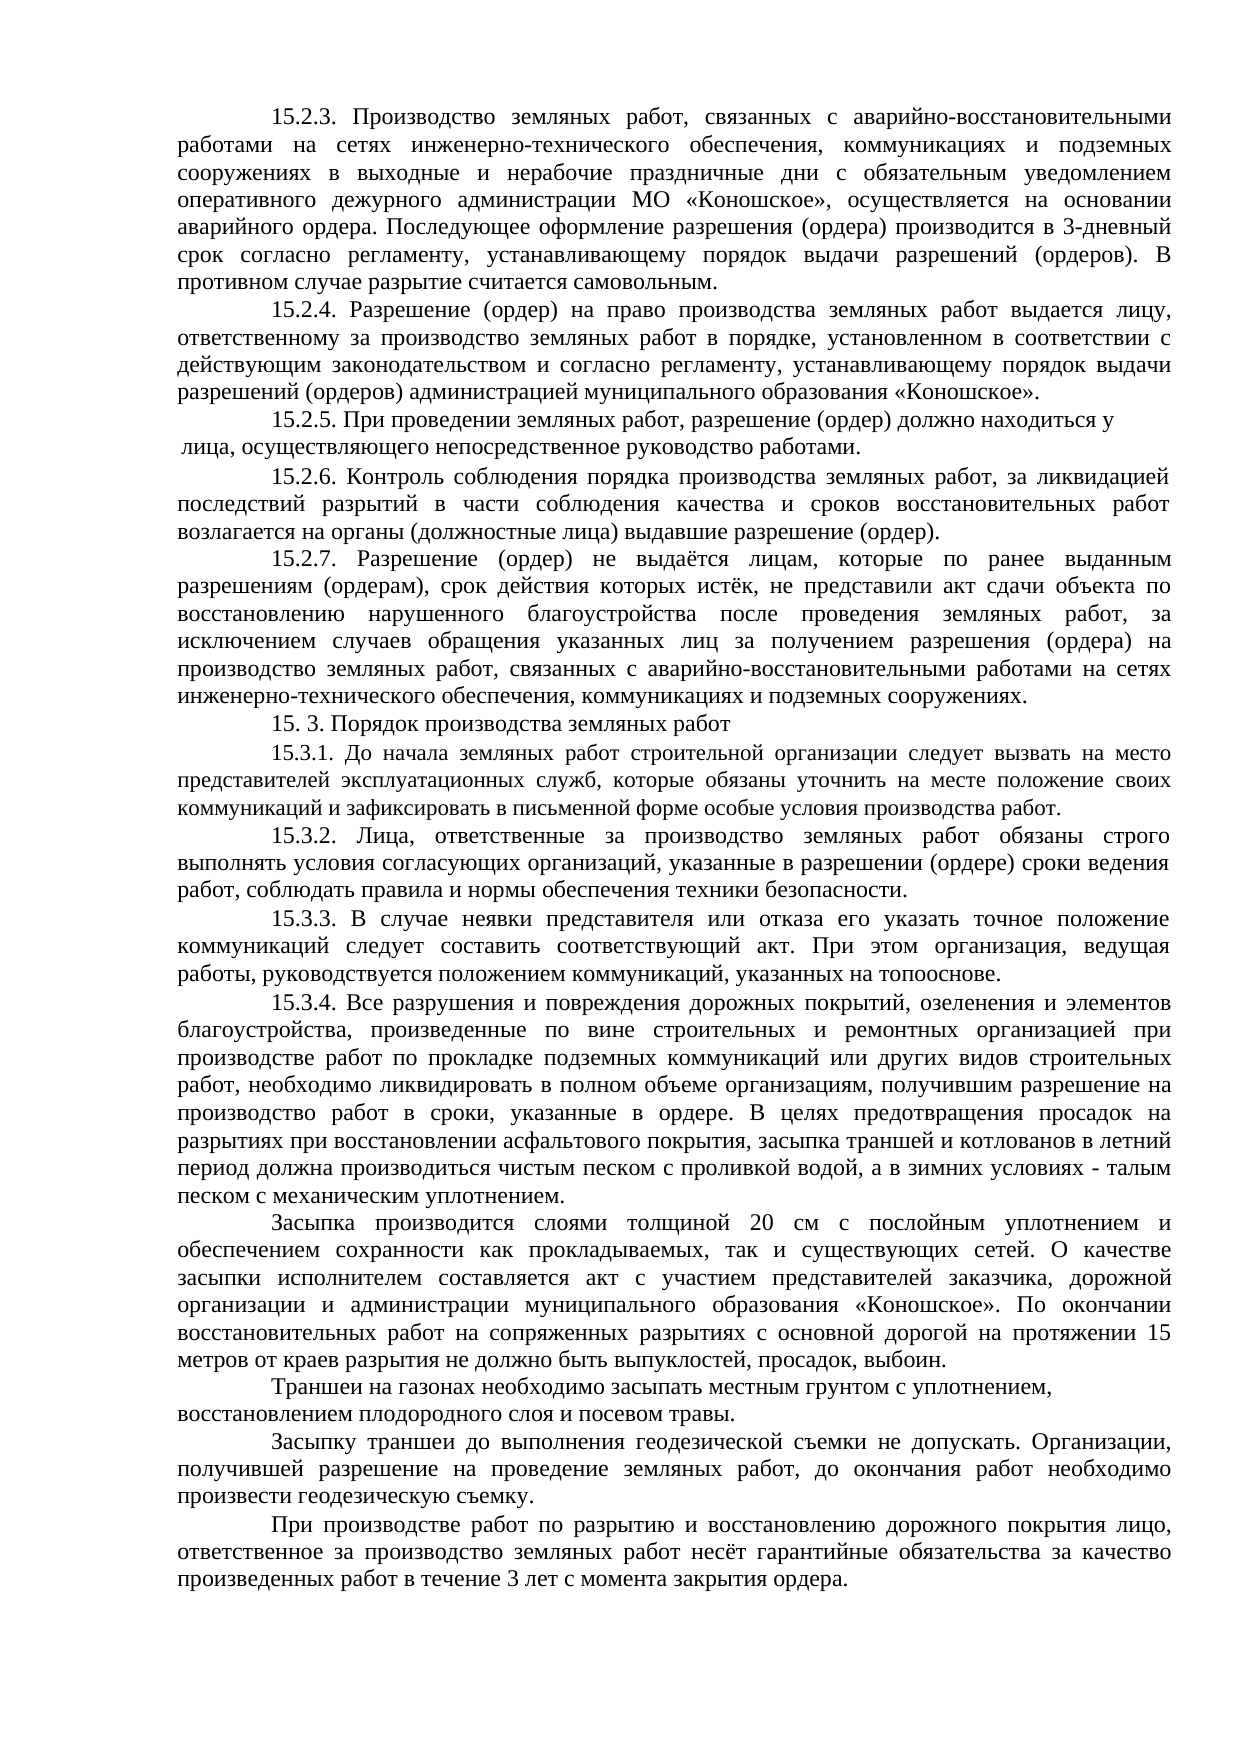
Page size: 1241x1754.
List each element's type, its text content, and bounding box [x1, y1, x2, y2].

text 15.3.4. Все разрушения и повреждения дорожных покрытий, озеленения и элементов благоустройства, произведенные по вине строительных и ремонтных организацией при производстве работ по прокладке подземных коммуникаций или других видов строительных работ, необходимо ликвидировать в полном объеме организациям, получившим разрешение на производство работ в сроки, указанные в ордере. В целях предотвращения просадок на разрытиях при восстановлении асфальтового покрытия, засыпка траншей и котлованов в летний период должна производиться чистым песком с проливкой водой, а в зимних условиях - талым песком с механическим уплотнением. [177, 988, 1173, 1208]
text Траншеи на газонах необходимо засыпать местным грунтом с уплотнением, восстановлением плодородного слоя и посевом травы. [177, 1373, 1158, 1427]
text 15.3.2. Лица, ответственные за производство земляных работ обязаны строго выполнять условия согласующих организаций, указанные в разрешении (ордере) сроки ведения работ, соблюдать правила и нормы обеспечения техники безопасности. [177, 822, 1171, 903]
text 15. 3. Порядок производства земляных работ [271, 709, 1173, 737]
text 15.2.5. При проведении земляных работ, разрешение (ордер) должно находиться у лица, осуществляющего непосредственное руководство работами. [181, 406, 1173, 459]
text Засыпка производится слоями толщиной 20 см с послойным уплотнением и обеспечением сохранности как прокладываемых, так и существующих сетей. О качестве засыпки исполнителем составляется акт с участием представителей заказчика, дорожной организации и администрации муниципального образования «Коношское». По окончании восстановительных работ на сопряженных разрытиях с основной дорогой на протяжении 15 метров от краев разрытия не должно быть выпуклостей, просадок, выбоин. [177, 1208, 1173, 1373]
text 15.2.7. Разрешение (ордер) не выдаётся лицам, которые по ранее выданным разрешениям (ордерам), срок действия которых истёк, не представили акт сдачи объекта по восстановлению нарушенного благоустройства после проведения земляных работ, за исключением случаев обращения указанных лиц за получением разрешения (ордера) на производство земляных работ, связанных с аварийно-восстановительными работами на сетях инженерно-технического обеспечения, коммуникациях и подземных сооружениях. [177, 544, 1173, 709]
text 15.2.3. Производство земляных работ, связанных с аварийно-восстановительными работами на сетях инженерно-технического обеспечения, коммуникациях и подземных сооружениях в выходные и нерабочие праздничные дни с обязательным уведомлением оперативного дежурного администрации МО «Коношское», осуществляется на основании аварийного ордера. Последующее оформление разрешения (ордера) производится в 3-дневный срок согласно регламенту, устанавливающему порядок выдачи разрешений (ордеров). В противном случае разрытие считается самовольным. [177, 103, 1173, 295]
text Засыпку траншеи до выполнения геодезической съемки не допускать. Организации, получившей разрешение на проведение земляных работ, до окончания работ необходимо произвести геодезическую съемку. [177, 1428, 1173, 1509]
text 15.3.1. До начала земляных работ строительной организации следует вызвать на место представителей эксплуатационных служб, которые обязаны уточнить на месте положение своих коммуникаций и зафиксировать в письменной форме особые условия производства работ. [177, 739, 1173, 820]
text 15.2.4. Разрешение (ордер) на право производства земляных работ выдается лицу, ответственному за производство земляных работ в порядке, установленном в соответствии с действующим законодательством и согласно регламенту, устанавливающему порядок выдачи разрешений (ордеров) администрацией муниципального образования «Коношское». [177, 296, 1173, 404]
text 15.2.6. Контроль соблюдения порядка производства земляных работ, за ликвидацией последствий разрытий в части соблюдения качества и сроков восстановительных работ возлагается на органы (должностные лица) выдавшие разрешение (ордер). [177, 462, 1171, 544]
text При производстве работ по разрытию и восстановлению дорожного покрытия лицо, ответственное за производство земляных работ несёт гарантийные обязательства за качество произведенных работ в течение 3 лет с момента закрытия ордера. [177, 1511, 1173, 1592]
text 15.3.3. В случае неявки представителя или отказа его указать точное положение коммуникаций следует составить соответствующий акт. При этом организация, ведущая работы, руководствуется положением коммуникаций, указанных на топооснове. [177, 905, 1171, 986]
